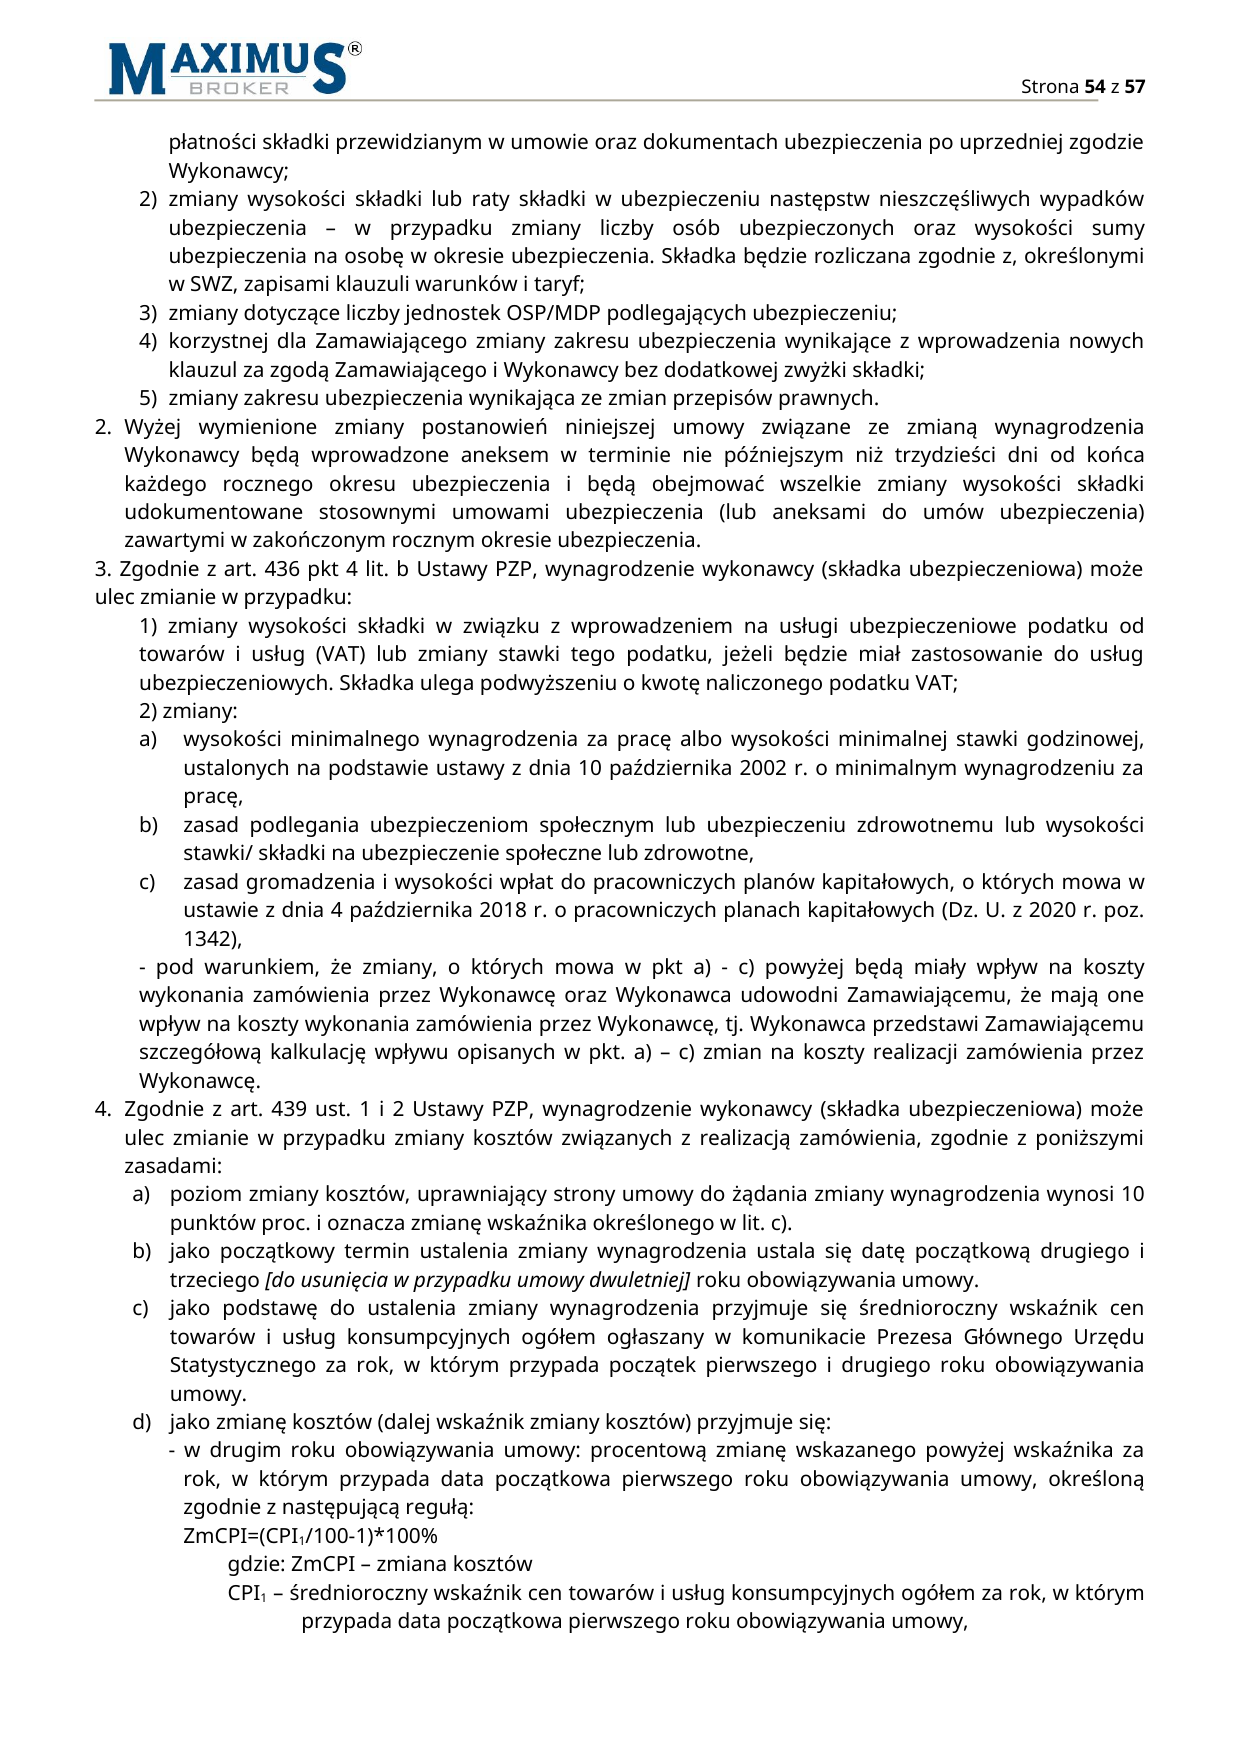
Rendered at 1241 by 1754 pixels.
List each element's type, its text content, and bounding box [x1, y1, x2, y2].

text ZmCPI=(CPI1/100-1)*100% [183, 1521, 1146, 1549]
list zmiany wysokości składki lub raty składki w ubezpieczeniu następstw nieszczęśliwych wypadków ubezpieczenia – w przypadku zmiany liczby osób ubezpieczonych oraz wysokości sumy ubezpieczenia na osobę w okresie ubezpieczenia. Składka będzie rozliczana zgodnie z, określonymi w SWZ, zapisami klauzuli warunków i taryf; [139, 184, 1146, 298]
list zasad gromadzenia i wysokości wpłat do pracowniczych planów kapitałowych, o których mowa w ustawie z dnia 4 października 2018 r. o pracowniczych planach kapitałowych (Dz. U. z 2020 r. poz. 1342), [139, 867, 1146, 952]
list Wyżej wymienione zmiany postanowień niniejszej umowy związane ze zmianą wynagrodzenia Wykonawcy będą wprowadzone aneksem w terminie nie późniejszym niż trzydzieści dni od końca każdego rocznego okresu ubezpieczenia i będą obejmować wszelkie zmiany wysokości składki udokumentowane stosownymi umowami ubezpieczenia (lub aneksami do umów ubezpieczenia) zawartymi w zakończonym rocznym okresie ubezpieczenia. [94, 412, 1146, 554]
list zmiany zakresu ubezpieczenia wynikająca ze zmian przepisów prawnych. [139, 383, 1146, 412]
list poziom zmiany kosztów, uprawniający strony umowy do żądania zmiany wynagrodzenia wynosi 10 punktów proc. i oznacza zmianę wskaźnika określonego w lit. c). [132, 1179, 1146, 1236]
list jako podstawę do ustalenia zmiany wynagrodzenia przyjmuje się średnioroczny wskaźnik cen towarów i usług konsumpcyjnych ogółem ogłaszany w komunikacie Prezesa Głównego Urzędu Statystycznego za rok, w którym przypada początek pierwszego i drugiego roku obowiązywania umowy. [132, 1293, 1146, 1407]
list jako początkowy termin ustalenia zmiany wynagrodzenia ustala się datę początkową drugiego i trzeciego [do usunięcia w przypadku umowy dwuletniej] roku obowiązywania umowy. [132, 1236, 1146, 1293]
list Zgodnie z art. 439 ust. 1 i 2 Ustawy PZP, wynagrodzenie wykonawcy (składka ubezpieczeniowa) może ulec zmianie w przypadku zmiany kosztów związanych z realizacją zamówienia, zgodnie z poniższymi zasadami: [94, 1094, 1146, 1179]
text - w drugim roku obowiązywania umowy: procentową zmianę wskazanego powyżej wskaźnika za rok, w którym przypada data początkowa pierwszego roku obowiązywania umowy, określoną zgodnie z następującą regułą: [168, 1436, 1146, 1521]
text 3. Zgodnie z art. 436 pkt 4 lit. b Ustawy PZP, wynagrodzenie wykonawcy (składka ubezpieczeniowa) może ulec zmianie w przypadku: [94, 554, 1146, 611]
picture [103, 37, 368, 99]
list jako zmianę kosztów (dalej wskaźnik zmiany kosztów) przyjmuje się: [132, 1407, 1146, 1436]
text - pod warunkiem, że zmiany, o których mowa w pkt a) - c) powyżej będą miały wpływ na koszty wykonania zamówienia przez Wykonawcę oraz Wykonawca udowodni Zamawiającemu, że mają one wpływ na koszty wykonania zamówienia przez Wykonawcę, tj. Wykonawca przedstawi Zamawiającemu szczegółową kalkulację wpływu opisanych w pkt. a) – c) zmian na koszty realizacji zamówienia przez Wykonawcę. [139, 952, 1146, 1094]
list korzystnej dla Zamawiającego zmiany zakresu ubezpieczenia wynikające z wprowadzenia nowych klauzul za zgodą Zamawiającego i Wykonawcy bez dodatkowej zwyżki składki; [139, 326, 1146, 383]
text 2) zmiany: [94, 696, 1146, 724]
list zasad podlegania ubezpieczeniom społecznym lub ubezpieczeniu zdrowotnemu lub wysokości stawki/ składki na ubezpieczenie społeczne lub zdrowotne, [139, 810, 1146, 867]
text gdzie: ZmCPI – zmiana kosztów [227, 1549, 1146, 1578]
list zmiany dotyczące liczby jednostek OSP/MDP podlegających ubezpieczeniu; [139, 298, 1146, 326]
list wysokości minimalnego wynagrodzenia za pracę albo wysokości minimalnej stawki godzinowej, ustalonych na podstawie ustawy z dnia 10 października 2002 r. o minimalnym wynagrodzeniu za pracę, [139, 724, 1146, 810]
text 1) zmiany wysokości składki w związku z wprowadzeniem na usługi ubezpieczeniowe podatku od towarów i usług (VAT) lub zmiany stawki tego podatku, jeżeli będzie miał zastosowanie do usług ubezpieczeniowych. Składka ulega podwyższeniu o kwotę naliczonego podatku VAT; [139, 611, 1146, 696]
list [139, 127, 1146, 184]
